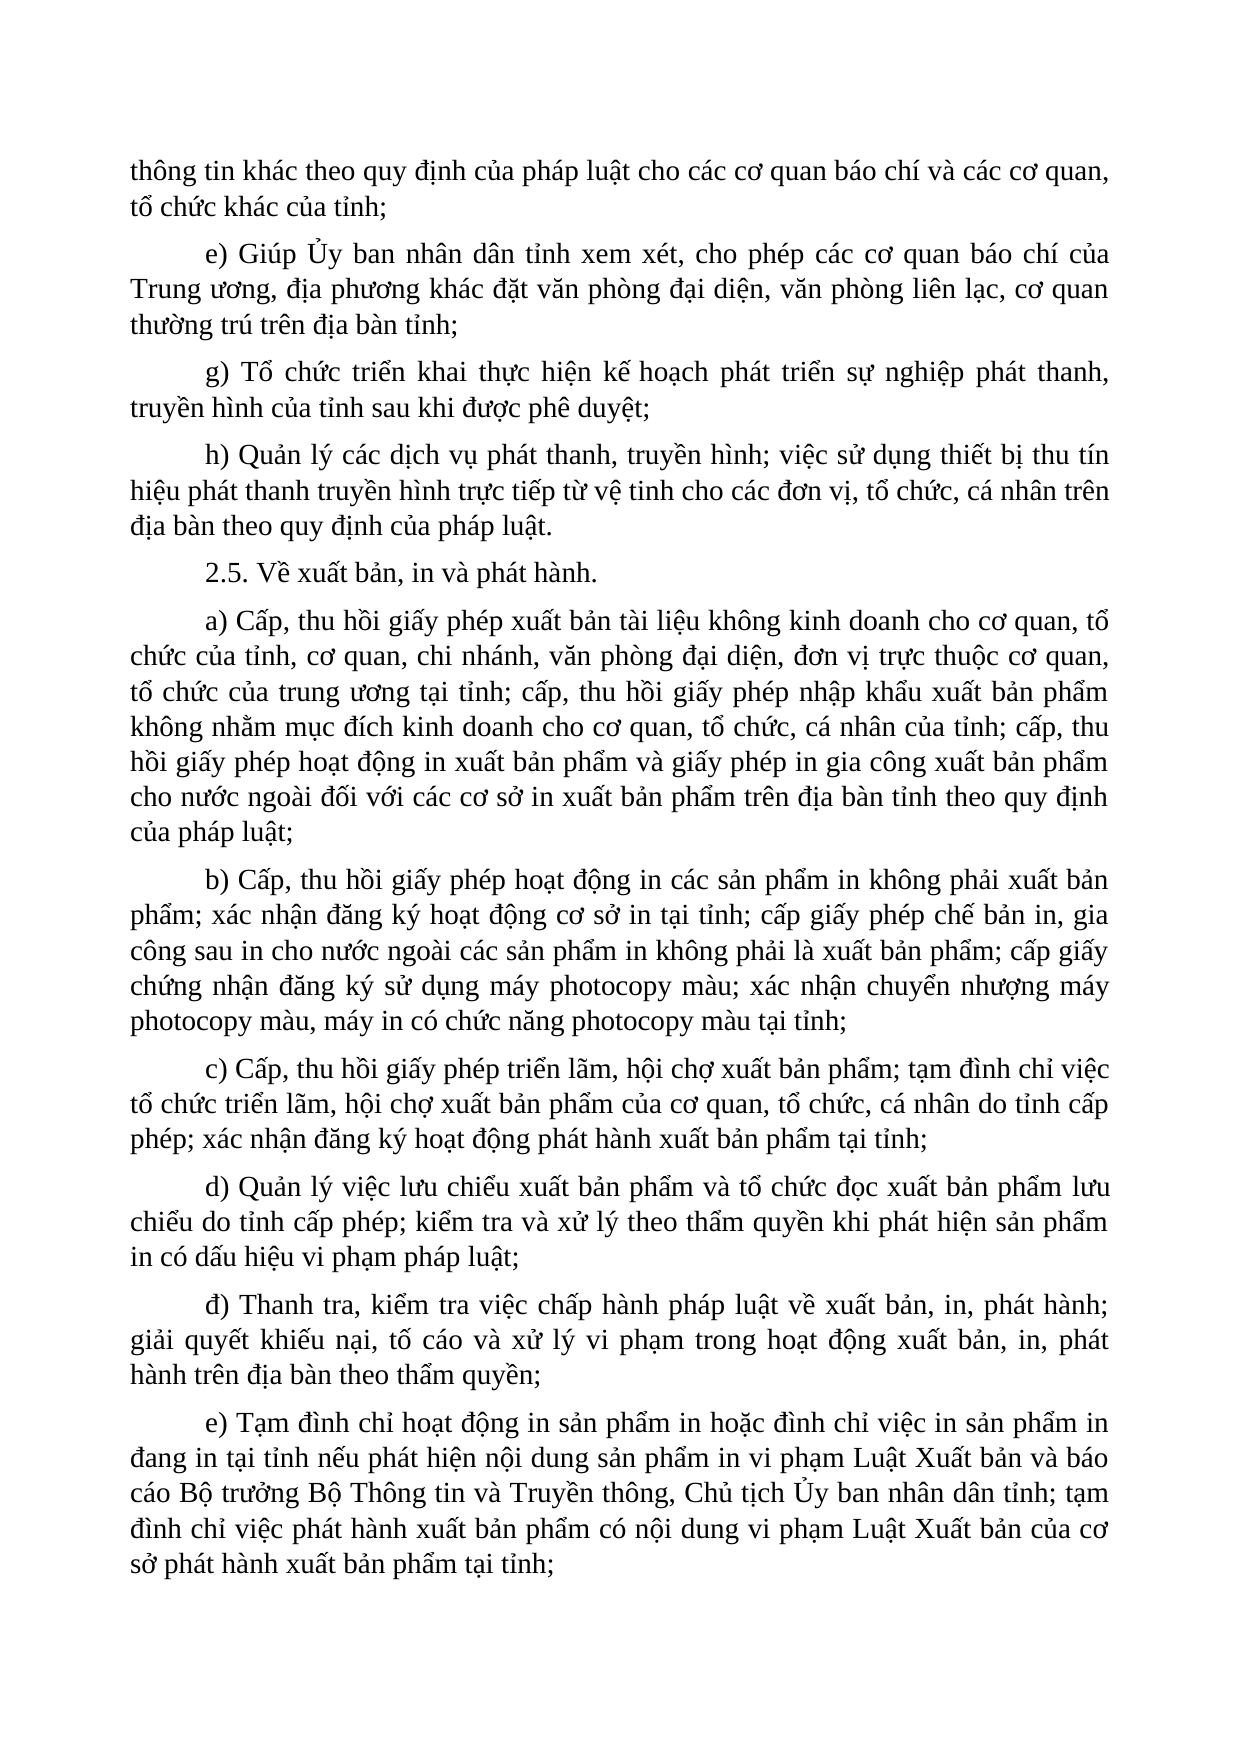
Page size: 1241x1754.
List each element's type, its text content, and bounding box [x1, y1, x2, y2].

text b) Cấp, thu hồi giấy phép hoạt động in các sản phẩm in không phải xuất bản phẩm; xác nhận đăng ký hoạt động cơ sở in tại tỉnh; cấp giấy phép chế bản in, gia công sau in cho nước ngoài các sản phẩm in không phải là xuất bản phẩm; cấp giấy chứng nhận đăng ký sử dụng máy photocopy màu; xác nhận chuyển nhượng máy photocopy màu, máy in có chức năng photocopy màu tại tỉnh; [130, 862, 1110, 1037]
text g) Tổ chức triển khai thực hiện kế hoạch phát triển sự nghiệp phát thanh, truyền hình của tỉnh sau khi được phê duyệt; [130, 354, 1110, 423]
text a) Cấp, thu hồi giấy phép xuất bản tài liệu không kinh doanh cho cơ quan, tổ chức của tỉnh, cơ quan, chi nhánh, văn phòng đại diện, đơn vị trực thuộc cơ quan, tổ chức của trung ương tại tỉnh; cấp, thu hồi giấy phép nhập khẩu xuất bản phẩm không nhằm mục đích kinh doanh cho cơ quan, tổ chức, cá nhân của tỉnh; cấp, thu hồi giấy phép hoạt động in xuất bản phẩm và giấy phép in gia công xuất bản phẩm cho nước ngoài đối với các cơ sở in xuất bản phẩm trên địa bàn tỉnh theo quy định của pháp luật; [130, 603, 1110, 848]
text d) Quản lý việc lưu chiểu xuất bản phẩm và tổ chức đọc xuất bản phẩm lưu chiểu do tỉnh cấp phép; kiểm tra và xử lý theo thẩm quyền khi phát hiện sản phẩm in có dấu hiệu vi phạm pháp luật; [130, 1169, 1110, 1273]
text h) Quản lý các dịch vụ phát thanh, truyền hình; việc sử dụng thiết bị thu tín hiệu phát thanh truyền hình trực tiếp từ vệ tinh cho các đơn vị, tổ chức, cá nhân trên địa bàn theo quy định của pháp luật. [130, 437, 1110, 541]
text e) Tạm đình chỉ hoạt động in sản phẩm in hoặc đình chỉ việc in sản phẩm in đang in tại tỉnh nếu phát hiện nội dung sản phẩm in vi phạm Luật Xuất bản và báo cáo Bộ trưởng Bộ Thông tin và Truyền thông, Chủ tịch Ủy ban nhân dân tỉnh; tạm đình chỉ việc phát hành xuất bản phẩm có nội dung vi phạm Luật Xuất bản của cơ sở phát hành xuất bản phẩm tại tỉnh; [130, 1405, 1110, 1579]
text 2.5. Về xuất bản, in và phát hành. [130, 556, 1110, 589]
text đ) Thanh tra, kiểm tra việc chấp hành pháp luật về xuất bản, in, phát hành; giải quyết khiếu nại, tố cáo và xử lý vi phạm trong hoạt động xuất bản, in, phát hành trên địa bàn theo thẩm quyền; [130, 1287, 1110, 1391]
text e) Giúp Ủy ban nhân dân tỉnh xem xét, cho phép các cơ quan báo chí của Trung ương, địa phương khác đặt văn phòng đại diện, văn phòng liên lạc, cơ quan thường trú trên địa bàn tỉnh; [130, 236, 1110, 340]
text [130, 153, 1110, 222]
text c) Cấp, thu hồi giấy phép triển lãm, hội chợ xuất bản phẩm; tạm đình chỉ việc tổ chức triển lãm, hội chợ xuất bản phẩm của cơ quan, tổ chức, cá nhân do tỉnh cấp phép; xác nhận đăng ký hoạt động phát hành xuất bản phẩm tại tỉnh; [130, 1051, 1110, 1155]
